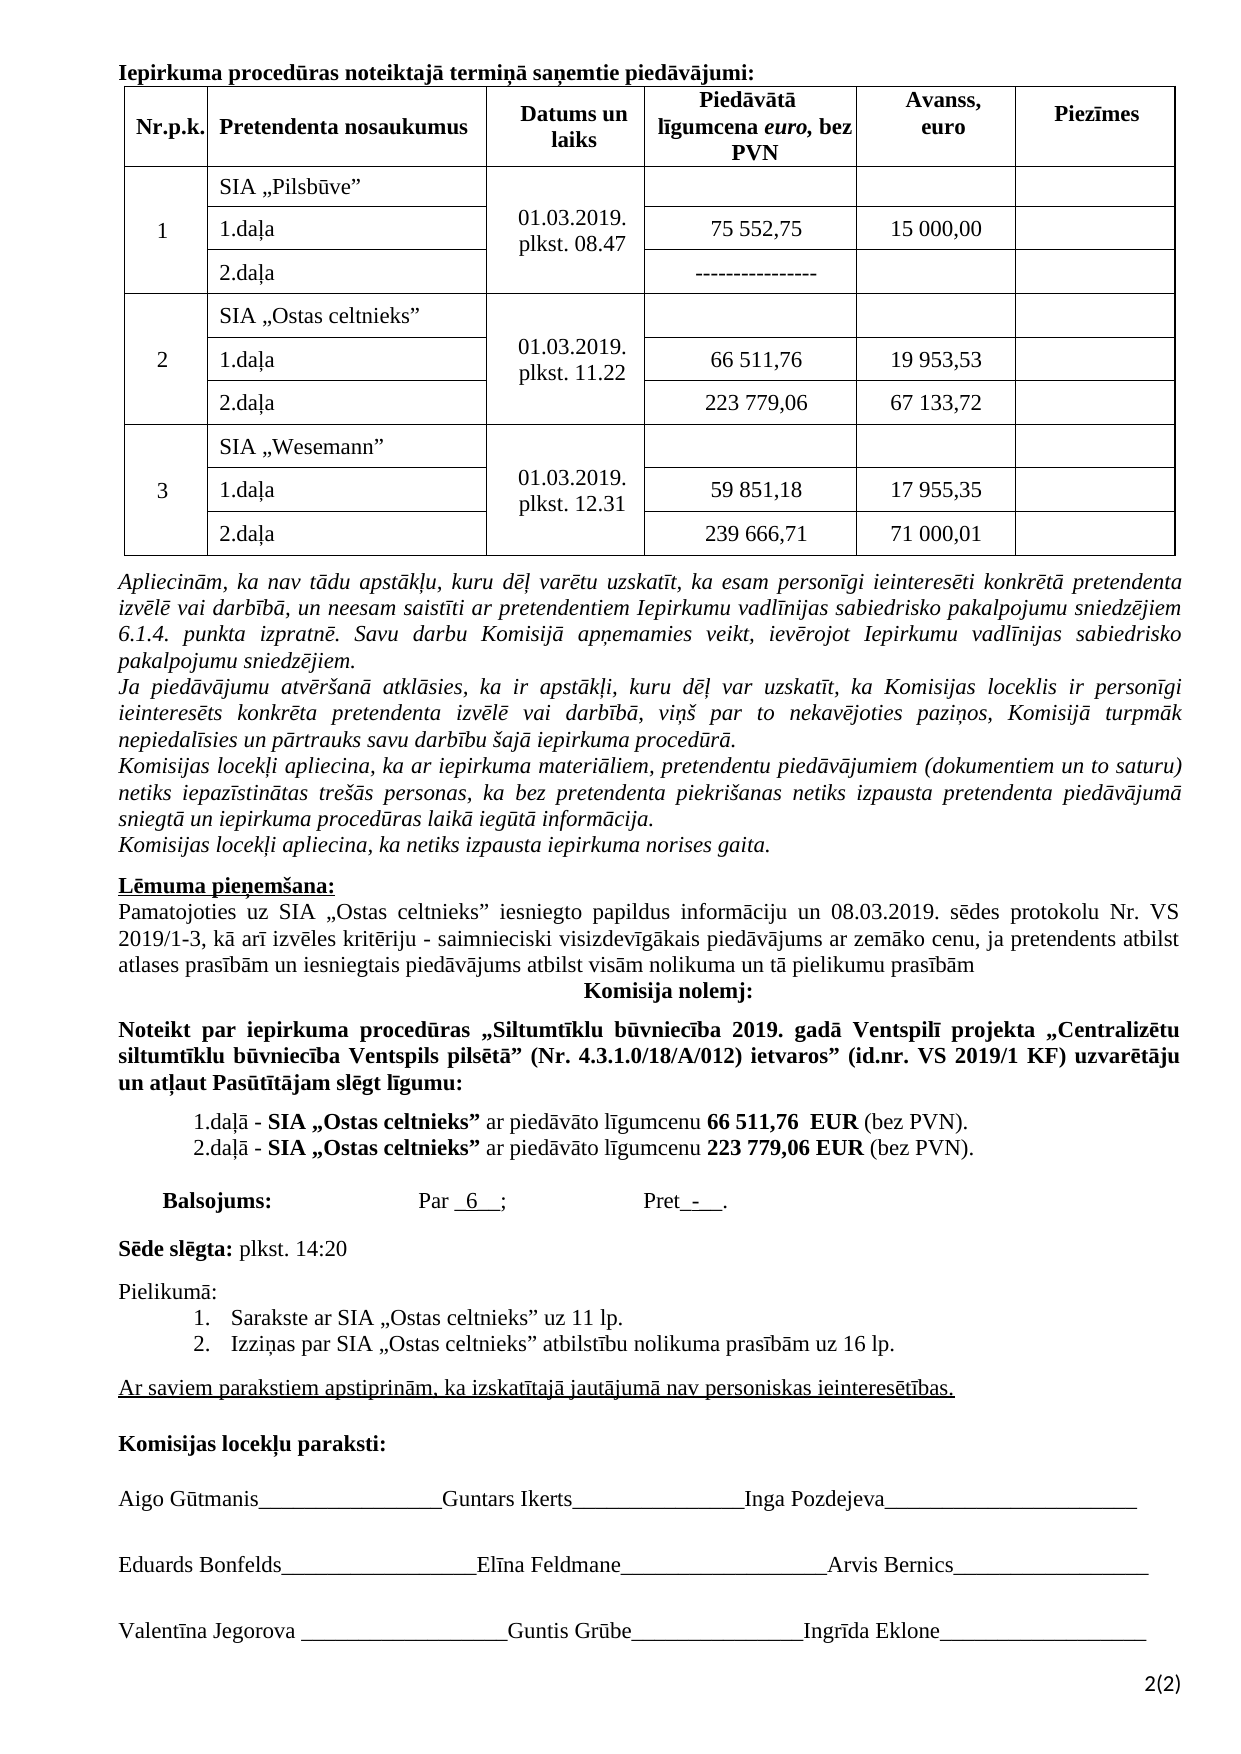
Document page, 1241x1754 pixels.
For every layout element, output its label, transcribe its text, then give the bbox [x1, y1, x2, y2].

table_cell 67 133,72 [857, 381, 1015, 424]
table_cell [1016, 167, 1174, 206]
table_cell [1016, 468, 1174, 511]
table_cell [1016, 250, 1174, 293]
text Komisijas locekļi apliecina, ka ar iepirkuma materiāliem, pretendentu piedāvājumiem (dokumentiem un to saturu) netiks iepazīstinātas trešās personas, ka bez pretendenta piekrišanas netiks izpausta pretendenta piedāvājumā sniegtā un iepirkuma procedūras laikā iegūtā informācija. [118, 752, 1184, 831]
table_cell 71 000,01 [857, 512, 1015, 555]
table_cell 59 851,18 [645, 468, 856, 511]
table_cell [645, 425, 856, 467]
text Iepirkuma procedūras noteiktajā termiņā saņemtie piedāvājumi: [118, 59, 1240, 86]
list Pamatojoties uz SIA „Ostas celtnieks” iesniegto papildus informāciju un 08.03.2019. sēdes protokolu Nr. VS 2019/1-3, kā arī izvēles kritēriju - saimnieciski visizdevīgākais piedāvājums ar zemāko cenu, ja pretendents atbilst atlases prasībām un iesniegtais piedāvājums atbilst visām nolikuma un tā pielikumu prasībām [118, 898, 1181, 977]
table_cell SIA „Wesemann” [208, 425, 486, 467]
text Balsojums: Par _6__; Pret_-__. [162, 1187, 1181, 1214]
table_cell [645, 294, 856, 337]
table_header Nr.p.k. [125, 87, 207, 166]
text Apliecinām, ka nav tādu apstākļu, kuru dēļ varētu uzskatīt, ka esam personīgi ieinteresēti konkrētā pretendenta izvēlē vai darbībā, un neesam saistīti ar pretendentiem Iepirkumu vadlīnijas sabiedrisko pakalpojumu sniedzējiem 6.1.4. punkta izpratnē. Savu darbu Komisijā apņemamies veikt, ievērojot Iepirkumu vadlīnijas sabiedrisko pakalpojumu sniedzējiem. [118, 568, 1184, 673]
table_cell [1016, 207, 1174, 249]
table_cell 17 955,35 [857, 468, 1015, 511]
table_cell 66 511,76 [645, 338, 856, 380]
table_cell [1016, 425, 1174, 467]
table_cell 01.03.2019. plkst. 11.22 [487, 294, 644, 424]
table_cell [857, 250, 1015, 293]
text Aigo Gūtmanis________________Guntars Ikerts_______________Inga Pozdejeva______________________ [118, 1485, 1181, 1512]
table_cell [645, 167, 856, 206]
table_cell [1016, 294, 1174, 337]
table_cell [1016, 512, 1174, 555]
table_header Piedāvātā līgumcena euro, bez PVN [645, 87, 856, 166]
text Ar saviem parakstiem apstiprinām, ka izskatītajā jautājumā nav personiskas ieinteresētības. [118, 1373, 1181, 1400]
list Sarakste ar SIA „Ostas celtnieks” uz 11 lp. [193, 1304, 1181, 1330]
table_cell 2.daļa [208, 381, 486, 424]
text Valentīna Jegorova __________________Guntis Grūbe_______________Ingrīda Eklone__________________ [118, 1617, 1181, 1643]
table_cell [1016, 338, 1174, 380]
table_cell 75 552,75 [645, 207, 856, 249]
table_cell 1.daļa [208, 338, 486, 380]
table_cell 2.daļa [208, 512, 486, 555]
table_cell 239 666,71 [645, 512, 856, 555]
text Noteikt par iepirkuma procedūras „Siltumtīklu būvniecība 2019. gadā Ventspilī projekta „Centralizētu siltumtīklu būvniecība Ventspils pilsētā” (Nr. 4.3.1.0/18/A/012) ietvaros” (id.nr. VS 2019/1 KF) uzvarētāju un atļaut Pasūtītājam slēgt līgumu: [118, 1016, 1181, 1095]
table_cell 01.03.2019. plkst. 12.31 [487, 425, 644, 555]
table_cell ---------------- [645, 250, 856, 293]
table_cell 15 000,00 [857, 207, 1015, 249]
text Komisija nolemj: [156, 977, 1181, 1004]
table_cell 3 [125, 425, 207, 555]
text Eduards Bonfelds_________________Elīna Feldmane__________________Arvis Bernics_________________ [118, 1551, 1181, 1577]
table_cell 19 953,53 [857, 338, 1015, 380]
table_cell [857, 425, 1015, 467]
table_cell SIA „Pilsbūve” [208, 167, 486, 206]
table_cell SIA „Ostas celtnieks” [208, 294, 486, 337]
table_header Pretendenta nosaukumus [208, 87, 486, 166]
text Ja piedāvājumu atvēršanā atklāsies, ka ir apstākļi, kuru dēļ var uzskatīt, ka Komisijas loceklis ir personīgi ieinteresēts konkrēta pretendenta izvēlē vai darbībā, viņš par to nekavējoties paziņos, Komisijā turpmāk nepiedalīsies un pārtrauks savu darbību šajā iepirkuma procedūrā. [118, 673, 1184, 752]
table_cell 223 779,06 [645, 381, 856, 424]
table_cell 2 [125, 294, 207, 424]
table_cell 01.03.2019. plkst. 08.47 [487, 167, 644, 293]
table_cell [857, 167, 1015, 206]
table_header Piezīmes [1016, 87, 1174, 166]
table_cell [1016, 381, 1174, 424]
text Pielikumā: [118, 1278, 1181, 1304]
text 2.daļā - SIA „Ostas celtnieks” ar piedāvāto līgumcenu 223 779,06 EUR (bez PVN). [193, 1134, 1181, 1161]
table_cell 1.daļa [208, 468, 486, 511]
table_cell 1 [125, 167, 207, 293]
table_cell 1.daļa [208, 207, 486, 249]
table_header Avanss, euro [857, 87, 1015, 166]
table_cell [857, 294, 1015, 337]
text Sēde slēgta: plkst. 14:20 [118, 1234, 1181, 1261]
table_header Datums un laiks [487, 87, 644, 166]
text 1.daļā - SIA „Ostas celtnieks” ar piedāvāto līgumcenu 66 511,76 EUR (bez PVN). [193, 1108, 1181, 1134]
table_cell 2.daļa [208, 250, 486, 293]
text Lēmuma pieņemšana: [118, 872, 1181, 898]
list Izziņas par SIA „Ostas celtnieks” atbilstību nolikuma prasībām uz 16 lp. [193, 1330, 1181, 1357]
text Komisijas locekļi apliecina, ka netiks izpausta iepirkuma norises gaita. [118, 831, 1184, 858]
text Komisijas locekļu paraksti: [118, 1430, 1181, 1456]
